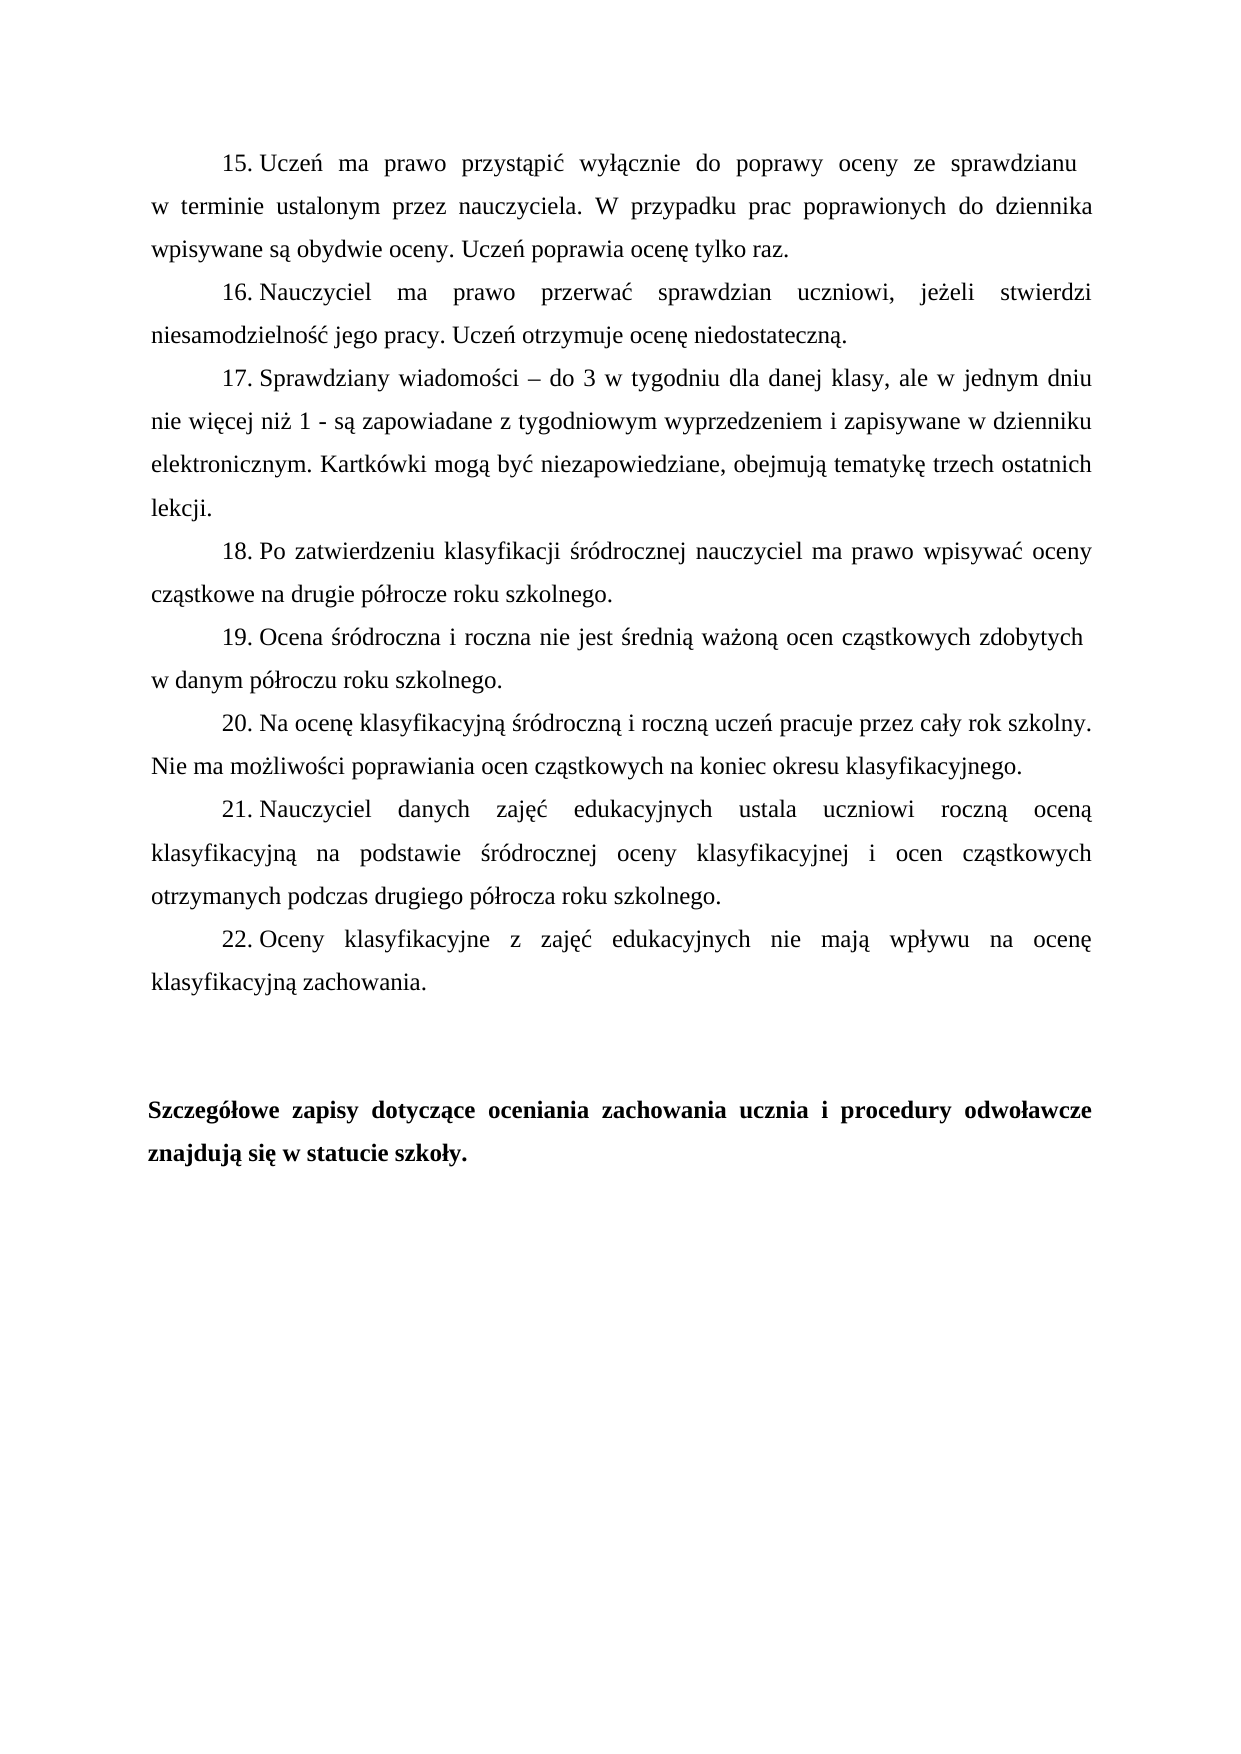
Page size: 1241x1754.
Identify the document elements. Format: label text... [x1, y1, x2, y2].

list Oceny klasyfikacyjne z zajęć edukacyjnych nie mają wpływu na ocenę klasyfikacyjną zachowania. [151, 924, 1093, 996]
list Ocena śródroczna i roczna nie jest średnią ważoną ocen cząstkowych zdobytych w danym półroczu roku szkolnego. [151, 622, 1093, 694]
list Nauczyciel danych zajęć edukacyjnych ustala uczniowi roczną oceną klasyfikacyjną na podstawie śródrocznej oceny klasyfikacyjnej i ocen cząstkowych otrzymanych podczas drugiego półrocza roku szkolnego. [151, 794, 1093, 909]
list Na ocenę klasyfikacyjną śródroczną i roczną uczeń pracuje przez cały rok szkolny. Nie ma możliwości poprawiania ocen cząstkowych na koniec okresu klasyfikacyjnego. [151, 708, 1093, 780]
text Szczegółowe zapisy dotyczące oceniania zachowania ucznia i procedury odwoławcze znajdują się w statucie szkoły. [148, 1095, 1093, 1167]
list Uczeń ma prawo przystąpić wyłącznie do poprawy oceny ze sprawdzianu w terminie ustalonym przez nauczyciela. W przypadku prac poprawionych do dziennika wpisywane są obydwie oceny. Uczeń poprawia ocenę tylko raz. [151, 148, 1093, 263]
list Sprawdziany wiadomości – do 3 w tygodniu dla danej klasy, ale w jednym dniu nie więcej niż 1 - są zapowiadane z tygodniowym wyprzedzeniem i zapisywane w dzienniku elektronicznym. Kartkówki mogą być niezapowiedziane, obejmują tematykę trzech ostatnich lekcji. [151, 363, 1093, 521]
list Po zatwierdzeniu klasyfikacji śródrocznej nauczyciel ma prawo wpisywać oceny cząstkowe na drugie półrocze roku szkolnego. [151, 536, 1093, 608]
list Nauczyciel ma prawo przerwać sprawdzian uczniowi, jeżeli stwierdzi niesamodzielność jego pracy. Uczeń otrzymuje ocenę niedostateczną. [151, 277, 1093, 349]
